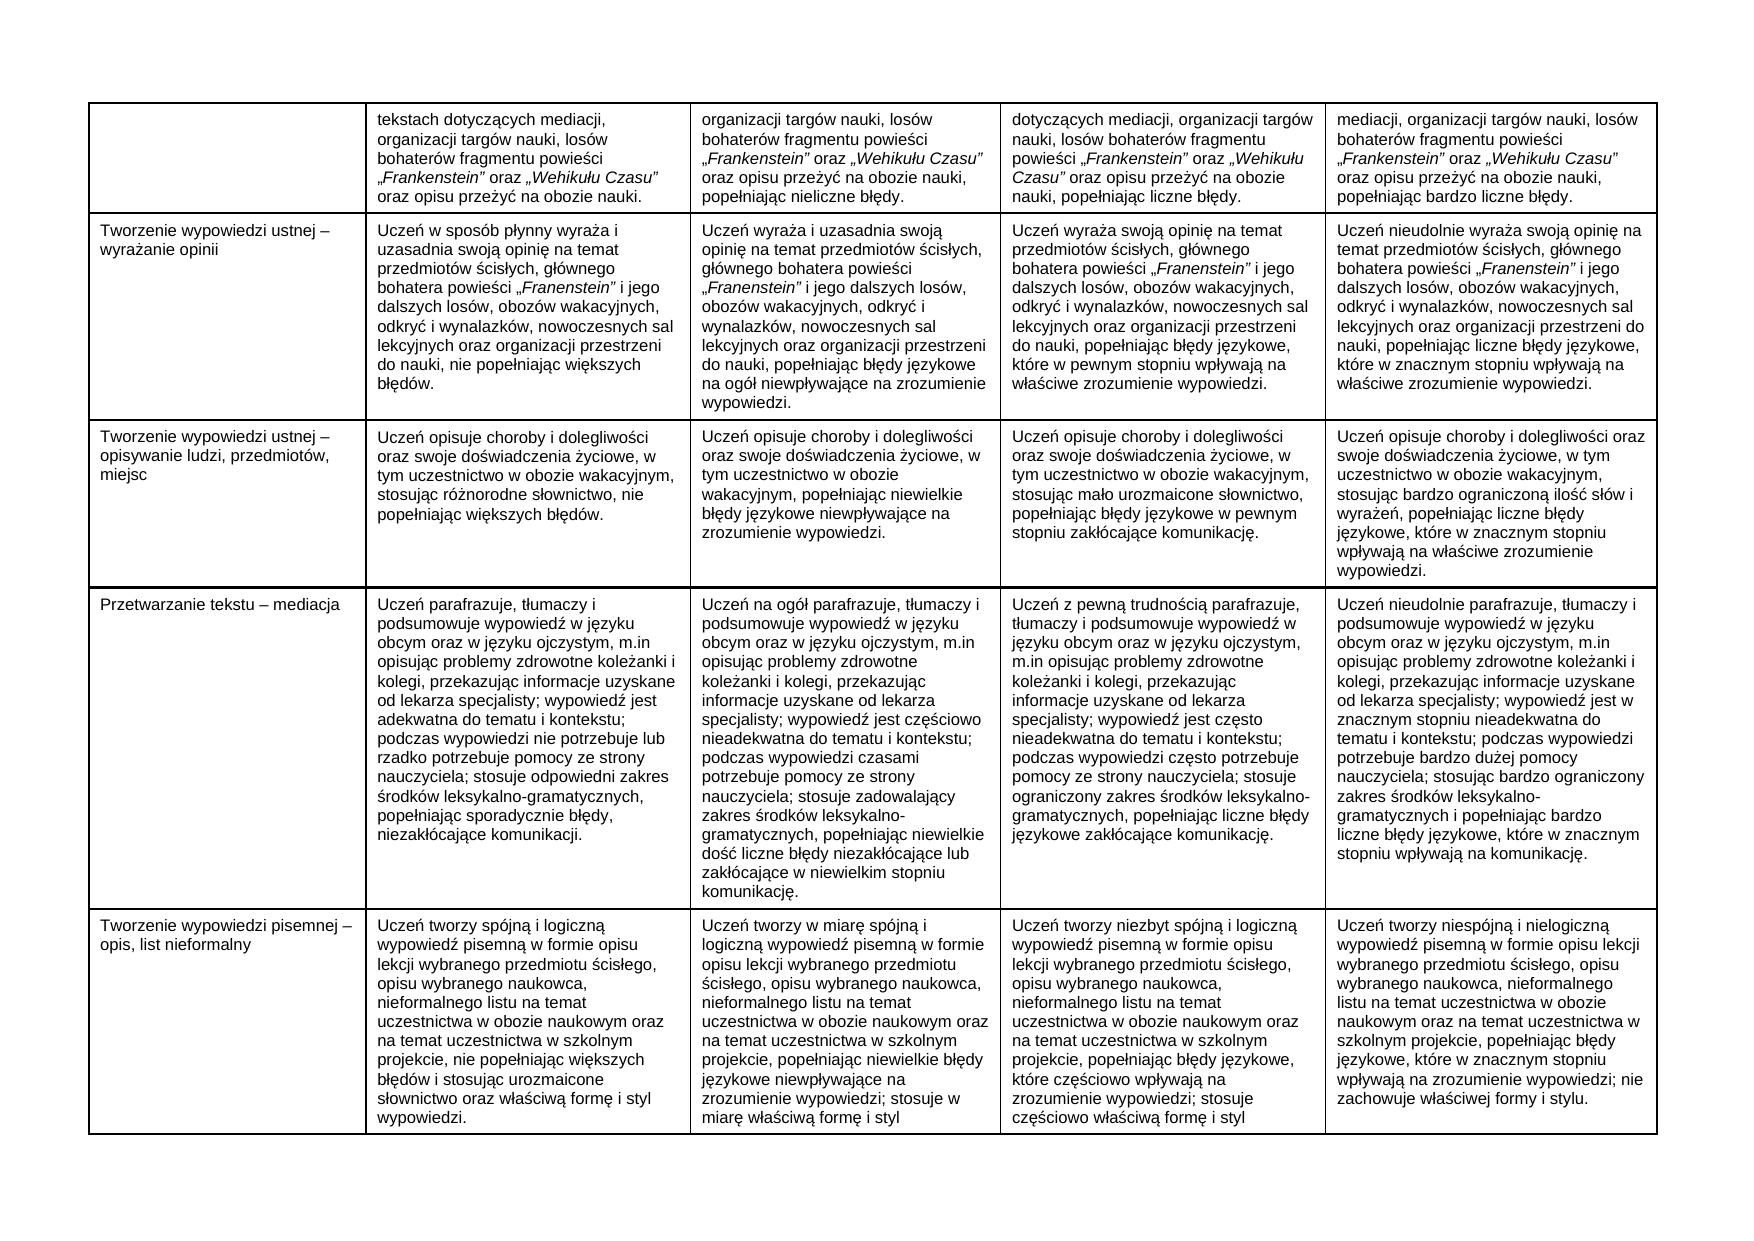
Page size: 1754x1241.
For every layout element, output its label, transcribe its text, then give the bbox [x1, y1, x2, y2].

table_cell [1326, 104, 1656, 212]
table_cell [1001, 104, 1325, 212]
table_cell Uczeń nieudolnie wyraża swoją opinię na temat przedmiotów ścisłych, głównego bohatera powieści „Franenstein” i jego dalszych losów, obozów wakacyjnych, odkryć i wynalazków, nowoczesnych sal lekcyjnych oraz organizacji przestrzeni do nauki, popełniając liczne błędy językowe, które w znacznym stopniu wpływają na właściwe zrozumienie wypowiedzi. [1326, 214, 1656, 418]
table_cell Uczeń z pewną trudnością parafrazuje, tłumaczy i podsumowuje wypowiedź w języku obcym oraz w języku ojczystym, m.in opisując problemy zdrowotne koleżanki i kolegi, przekazując informacje uzyskane od lekarza specjalisty; wypowiedź jest często nieadekwatna do tematu i kontekstu; podczas wypowiedzi często potrzebuje pomocy ze strony nauczyciela; stosuje ograniczony zakres środków leksykalno-gramatycznych, popełniając liczne błędy językowe zakłócające komunikację. [1001, 589, 1325, 908]
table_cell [90, 910, 365, 1133]
table_cell Uczeń opisuje choroby i dolegliwości oraz swoje doświadczenia życiowe, w tym uczestnictwo w obozie wakacyjnym, stosując różnorodne słownictwo, nie popełniając większych błędów. [367, 421, 690, 586]
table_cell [367, 104, 690, 212]
table_cell Tworzenie wypowiedzi ustnej – opisywanie ludzi, przedmiotów, miejsc [90, 421, 365, 586]
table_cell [367, 910, 690, 1133]
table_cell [90, 104, 365, 212]
table_cell Uczeń nieudolnie parafrazuje, tłumaczy i podsumowuje wypowiedź w języku obcym oraz w języku ojczystym, m.in opisując problemy zdrowotne koleżanki i kolegi, przekazując informacje uzyskane od lekarza specjalisty; wypowiedź jest w znacznym stopniu nieadekwatna do tematu i kontekstu; podczas wypowiedzi potrzebuje bardzo dużej pomocy nauczyciela; stosując bardzo ograniczony zakres środków leksykalno-gramatycznych i popełniając bardzo liczne błędy językowe, które w znacznym stopniu wpływają na komunikację. [1326, 589, 1656, 908]
table_cell Uczeń opisuje choroby i dolegliwości oraz swoje doświadczenia życiowe, w tym uczestnictwo w obozie wakacyjnym, stosując mało urozmaicone słownictwo, popełniając błędy językowe w pewnym stopniu zakłócające komunikację. [1001, 421, 1325, 586]
table_cell Tworzenie wypowiedzi ustnej – wyrażanie opinii [90, 214, 365, 418]
table_cell Uczeń opisuje choroby i dolegliwości oraz swoje doświadczenia życiowe, w tym uczestnictwo w obozie wakacyjnym, popełniając niewielkie błędy językowe niewpływające na zrozumienie wypowiedzi. [691, 421, 1000, 586]
table_cell Uczeń w sposób płynny wyraża i uzasadnia swoją opinię na temat przedmiotów ścisłych, głównego bohatera powieści „Franenstein” i jego dalszych losów, obozów wakacyjnych, odkryć i wynalazków, nowoczesnych sal lekcyjnych oraz organizacji przestrzeni do nauki, nie popełniając większych błędów. [367, 214, 690, 418]
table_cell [691, 910, 1000, 1133]
table_cell Przetwarzanie tekstu – mediacja [90, 589, 365, 908]
table_cell Uczeń opisuje choroby i dolegliwości oraz swoje doświadczenia życiowe, w tym uczestnictwo w obozie wakacyjnym, stosując bardzo ograniczoną ilość słów i wyrażeń, popełniając liczne błędy językowe, które w znacznym stopniu wpływają na właściwe zrozumienie wypowiedzi. [1326, 421, 1656, 586]
table_cell Uczeń parafrazuje, tłumaczy i podsumowuje wypowiedź w języku obcym oraz w języku ojczystym, m.in opisując problemy zdrowotne koleżanki i kolegi, przekazując informacje uzyskane od lekarza specjalisty; wypowiedź jest adekwatna do tematu i kontekstu; podczas wypowiedzi nie potrzebuje lub rzadko potrzebuje pomocy ze strony nauczyciela; stosuje odpowiedni zakres środków leksykalno-gramatycznych, popełniając sporadycznie błędy, niezakłócające komunikacji. [367, 589, 690, 908]
table_cell Uczeń wyraża swoją opinię na temat przedmiotów ścisłych, głównego bohatera powieści „Franenstein” i jego dalszych losów, obozów wakacyjnych, odkryć i wynalazków, nowoczesnych sal lekcyjnych oraz organizacji przestrzeni do nauki, popełniając błędy językowe, które w pewnym stopniu wpływają na właściwe zrozumienie wypowiedzi. [1001, 214, 1325, 418]
table_cell Uczeń na ogół parafrazuje, tłumaczy i podsumowuje wypowiedź w języku obcym oraz w języku ojczystym, m.in opisując problemy zdrowotne koleżanki i kolegi, przekazując informacje uzyskane od lekarza specjalisty; wypowiedź jest częściowo nieadekwatna do tematu i kontekstu; podczas wypowiedzi czasami potrzebuje pomocy ze strony nauczyciela; stosuje zadowalający zakres środków leksykalno-gramatycznych, popełniając niewielkie dość liczne błędy niezakłócające lub zakłócające w niewielkim stopniu komunikację. [691, 589, 1000, 908]
table_cell Uczeń wyraża i uzasadnia swoją opinię na temat przedmiotów ścisłych, głównego bohatera powieści „Franenstein” i jego dalszych losów, obozów wakacyjnych, odkryć i wynalazków, nowoczesnych sal lekcyjnych oraz organizacji przestrzeni do nauki, popełniając błędy językowe na ogół niewpływające na zrozumienie wypowiedzi. [691, 214, 1000, 418]
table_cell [1001, 910, 1325, 1133]
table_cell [1326, 910, 1656, 1133]
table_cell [691, 104, 1000, 212]
